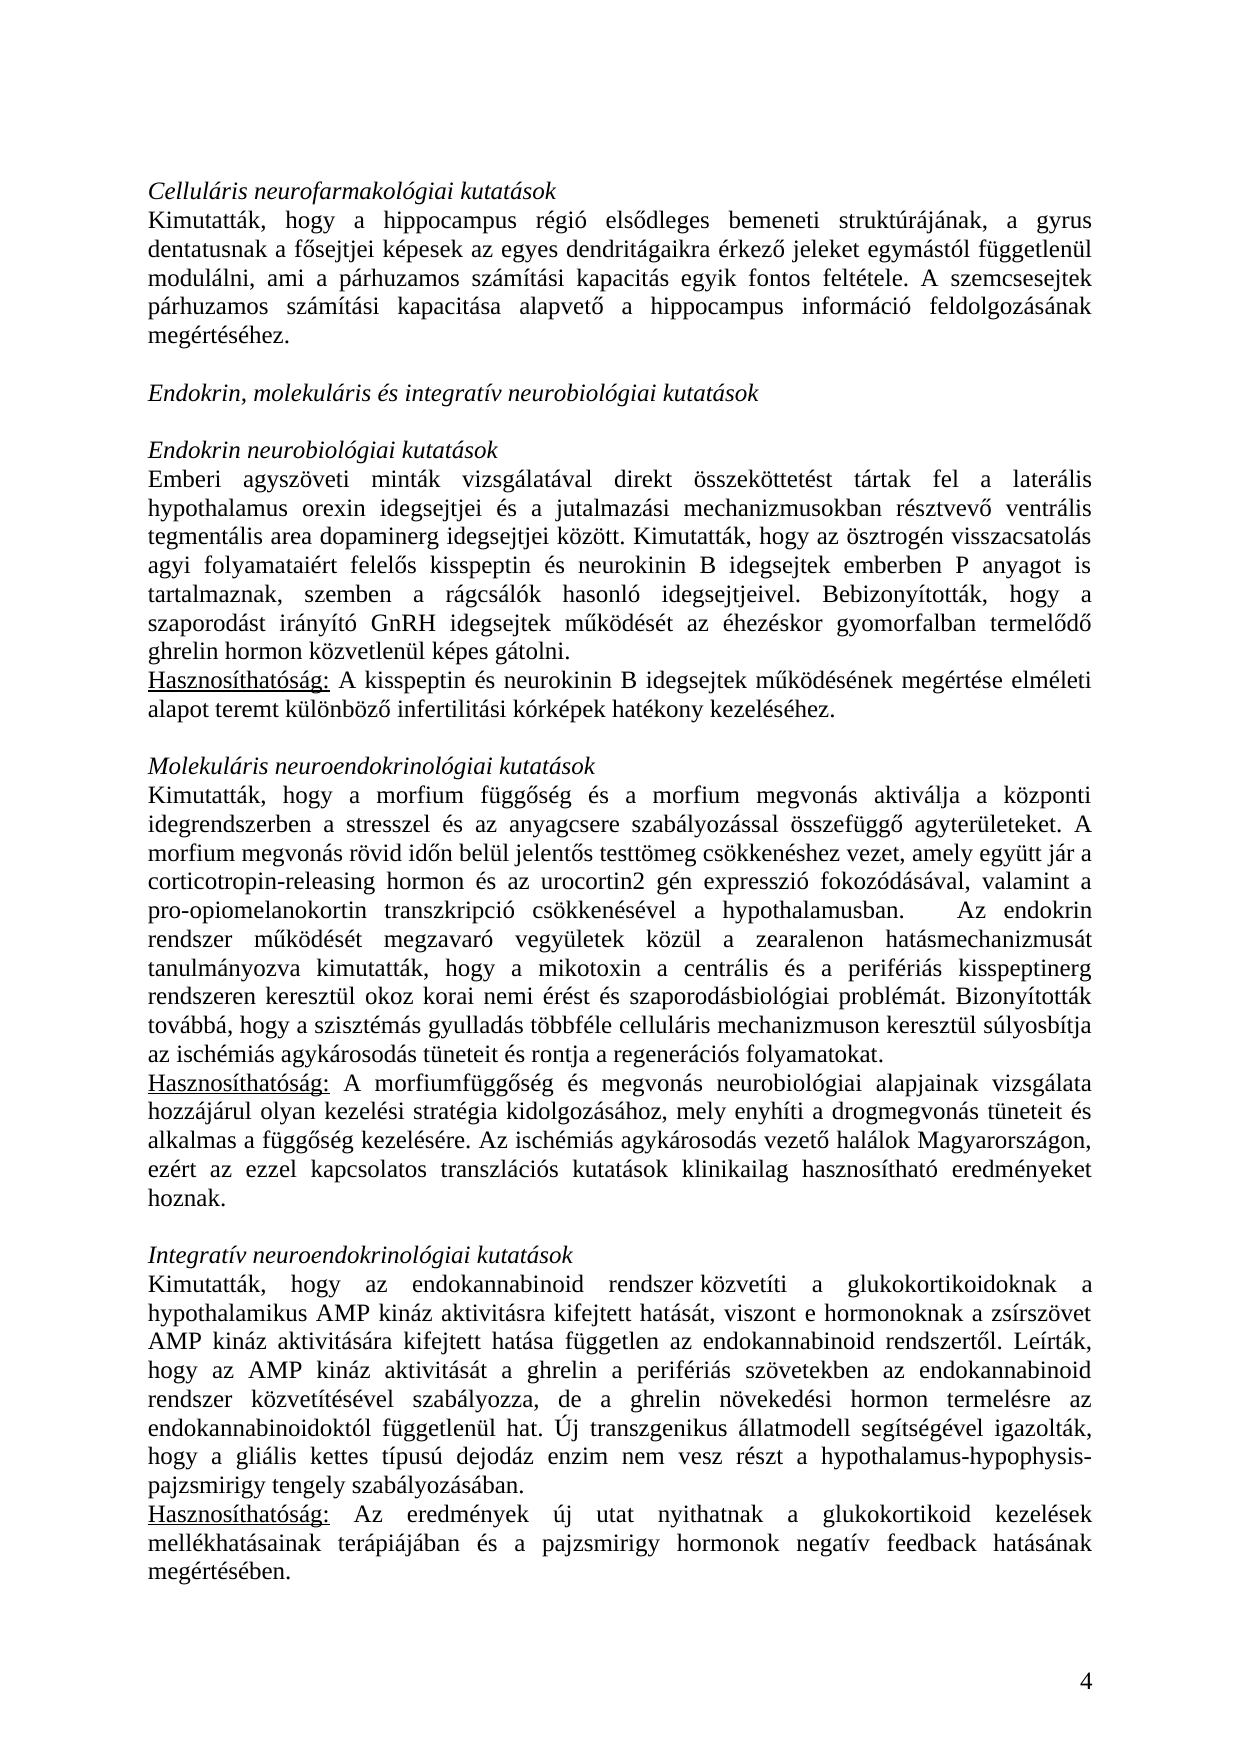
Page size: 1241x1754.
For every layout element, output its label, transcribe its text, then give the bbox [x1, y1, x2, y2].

text Molekuláris neuroendokrinológiai kutatások [148, 751, 1093, 780]
text Endokrin neurobiológiai kutatások [148, 435, 1093, 464]
text Hasznosíthatóság: Az eredmények új utat nyithatnak a glukokortikoid kezelések mellékhatásainak terápiájában és a pajzsmirigy hormonok negatív feedback hatásának megértésében. [148, 1499, 1093, 1585]
text Endokrin, molekuláris és integratív neurobiológiai kutatások [148, 378, 1093, 406]
text Hasznosíthatóság: A morfiumfüggőség és megvonás neurobiológiai alapjainak vizsgálata hozzájárul olyan kezelési stratégia kidolgozásához, mely enyhíti a drogmegvonás tüneteit és alkalmas a függőség kezelésére. Az ischémiás agykárosodás vezető halálok Magyarországon, ezért az ezzel kapcsolatos transzlációs kutatások klinikailag hasznosítható eredményeket hoznak. [148, 1068, 1093, 1211]
text Emberi agyszöveti minták vizsgálatával direkt összeköttetést tártak fel a laterális hypothalamus orexin idegsejtjei és a jutalmazási mechanizmusokban résztvevő ventrális tegmentális area dopaminerg idegsejtjei között. Kimutatták, hogy az ösztrogén visszacsatolás agyi folyamataiért felelős kisspeptin és neurokinin B idegsejtek emberben P anyagot is tartalmaznak, szemben a rágcsálók hasonló idegsejtjeivel. Bebizonyították, hogy a szaporodást irányító GnRH idegsejtek működését az éhezéskor gyomorfalban termelődő ghrelin hormon közvetlenül képes gátolni. [148, 464, 1093, 665]
text Kimutatták, hogy a morfium függőség és a morfium megvonás aktiválja a központi idegrendszerben a stresszel és az anyagcsere szabályozással összefüggő agyterületeket. A morfium megvonás rövid időn belül jelentős testtömeg csökkenéshez vezet, amely együtt jár a corticotropin-releasing hormon és az urocortin2 gén expresszió fokozódásával, valamint a pro-opiomelanokortin transzkripció csökkenésével a hypothalamusban. Az endokrin rendszer működését megzavaró vegyületek közül a zearalenon hatásmechanizmusát tanulmányozva kimutatták, hogy a mikotoxin a centrális és a perifériás kisspeptinerg rendszeren keresztül okoz korai nemi érést és szaporodásbiológiai problémát. Bizonyították továbbá, hogy a szisztémás gyulladás többféle celluláris mechanizmuson keresztül súlyosbítja az ischémiás agykárosodás tüneteit és rontja a regenerációs folyamatokat. [148, 780, 1093, 1068]
text Hasznosíthatóság: A kisspeptin és neurokinin B idegsejtek működésének megértése elméleti alapot teremt különböző infertilitási kórképek hatékony kezeléséhez. [148, 665, 1093, 723]
text Celluláris neurofarmakológiai kutatások [148, 176, 1093, 205]
text Kimutatták, hogy az endokannabinoid rendszer közvetíti a glukokortikoidoknak a hypothalamikus AMP kináz aktivitásra kifejtett hatását, viszont e hormonoknak a zsírszövet AMP kináz aktivitására kifejtett hatása független az endokannabinoid rendszertől. Leírták, hogy az AMP kináz aktivitását a ghrelin a perifériás szövetekben az endokannabinoid rendszer közvetítésével szabályozza, de a ghrelin növekedési hormon termelésre az endokannabinoidoktól függetlenül hat. Új transzgenikus állatmodell segítségével igazolták, hogy a gliális kettes típusú dejodáz enzim nem vesz részt a hypothalamus-hypophysis-pajzsmirigy tengely szabályozásában. [148, 1269, 1093, 1499]
text Integratív neuroendokrinológiai kutatások [148, 1240, 1093, 1269]
text Kimutatták, hogy a hippocampus régió elsődleges bemeneti struktúrájának, a gyrus dentatusnak a fősejtjei képesek az egyes dendritágaikra érkező jeleket egymástól függetlenül modulálni, ami a párhuzamos számítási kapacitás egyik fontos feltétele. A szemcsesejtek párhuzamos számítási kapacitása alapvető a hippocampus információ feldolgozásának megértéséhez. [148, 205, 1093, 349]
